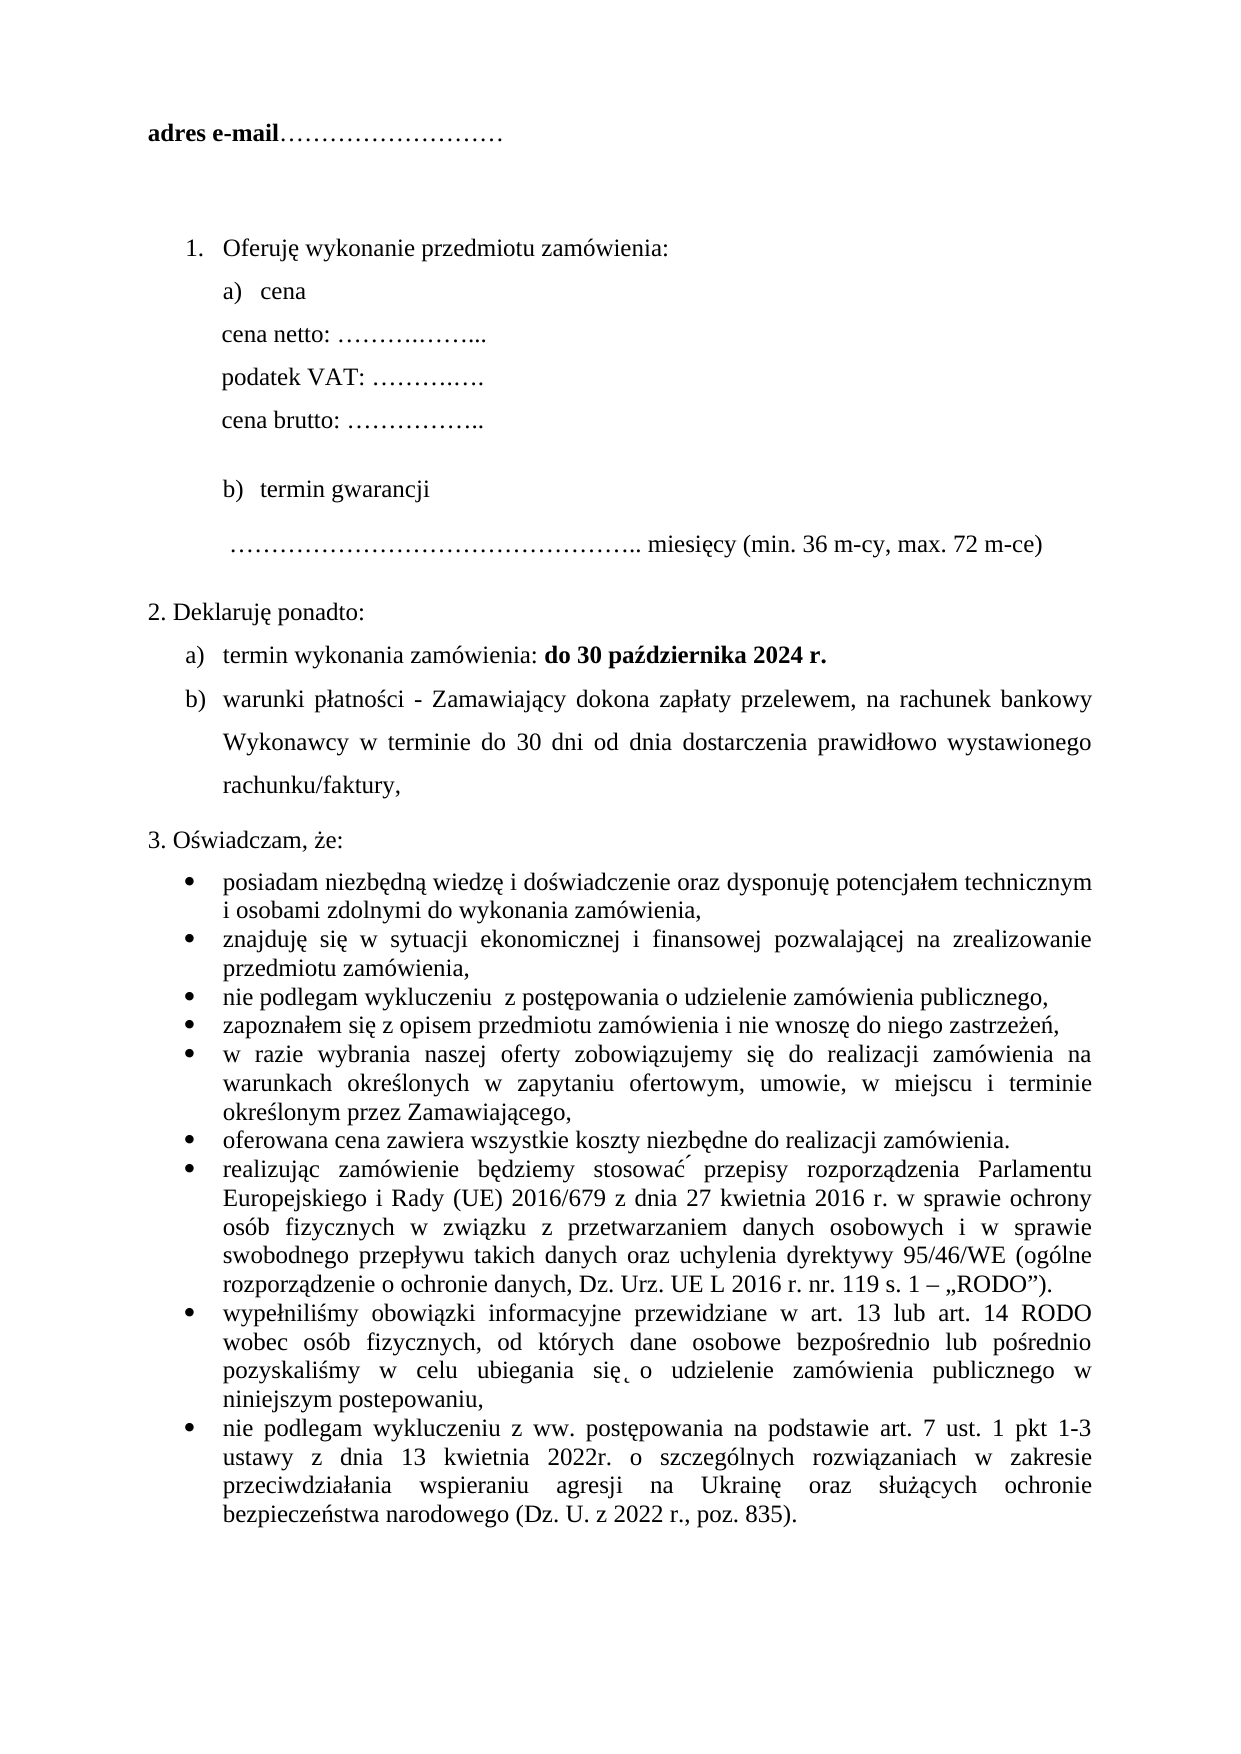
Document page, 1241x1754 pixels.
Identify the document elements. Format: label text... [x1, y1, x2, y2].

text adres e-mail……………………… [148, 118, 1093, 147]
list nie podlegam wykluczeniu z ww. postępowania na podstawie art. 7 ust. 1 pkt 1-3 ustawy z dnia 13 kwietnia 2022r. o szczególnych rozwiązaniach w zakresie przeciwdziałania wspieraniu agresji na Ukrainę oraz służących ochronie bezpieczeństwa narodowego (Dz. U. z 2022 r., poz. 835). [185, 1413, 1093, 1528]
list termin gwarancji [223, 474, 1093, 502]
list wypełniliśmy obowiązki informacyjne przewidziane w art. 13 lub art. 14 RODO wobec osób fizycznych, od których dane osobowe bezpośrednio lub pośrednio pozyskaliśmy w celu ubiegania się̨ o udzielenie zamówienia publicznego w niniejszym postepowaniu, [185, 1298, 1093, 1413]
list w razie wybrania naszej oferty zobowiązujemy się do realizacji zamówienia na warunkach określonych w zapytaniu ofertowym, umowie, w miejscu i terminie określonym przez Zamawiającego, [185, 1039, 1093, 1126]
list realizując zamówienie będziemy stosować́ przepisy rozporządzenia Parlamentu Europejskiego i Rady (UE) 2016/679 z dnia 27 kwietnia 2016 r. w sprawie ochrony osób fizycznych w związku z przetwarzaniem danych osobowych i w sprawie swobodnego przepływu takich danych oraz uchylenia dyrektywy 95/46/WE (ogólne rozporządzenie o ochronie danych, Dz. Urz. UE L 2016 r. nr. 119 s. 1 – „RODO”). [185, 1154, 1093, 1298]
list oferowana cena zawiera wszystkie koszty niezbędne do realizacji zamówienia. [185, 1126, 1093, 1154]
list zapoznałem się z opisem przedmiotu zamówienia i nie wnoszę do niego zastrzeżeń, [185, 1011, 1093, 1039]
list znajduję się w sytuacji ekonomicznej i finansowej pozwalającej na zrealizowanie przedmiotu zamówienia, [185, 924, 1093, 982]
text ………………………………………….. miesięcy (min. 36 m-cy, max. 72 m-ce) [148, 529, 1093, 558]
text cena netto: ……….……... [148, 319, 1093, 348]
text 2. Deklaruję ponadto: [148, 597, 1093, 626]
text cena brutto: …………….. [148, 406, 1093, 434]
list warunki płatności - Zamawiający dokona zapłaty przelewem, na rachunek bankowy Wykonawcy w terminie do 30 dni od dnia dostarczenia prawidłowo wystawionego rachunku/faktury, [185, 684, 1093, 799]
list termin wykonania zamówienia: do 30 października 2024 r. [185, 641, 1093, 669]
list cena [223, 276, 1093, 305]
text 3. Oświadczam, że: [148, 826, 1093, 854]
list nie podlegam wykluczeniu z postępowania o udzielenie zamówienia publicznego, [185, 982, 1093, 1011]
list posiadam niezbędną wiedzę i doświadczenie oraz dysponuję potencjałem technicznym i osobami zdolnymi do wykonania zamówienia, [185, 867, 1093, 924]
list Oferuję wykonanie przedmiotu zamówienia: [185, 233, 1093, 262]
text podatek VAT: ……….…. [148, 362, 1093, 391]
